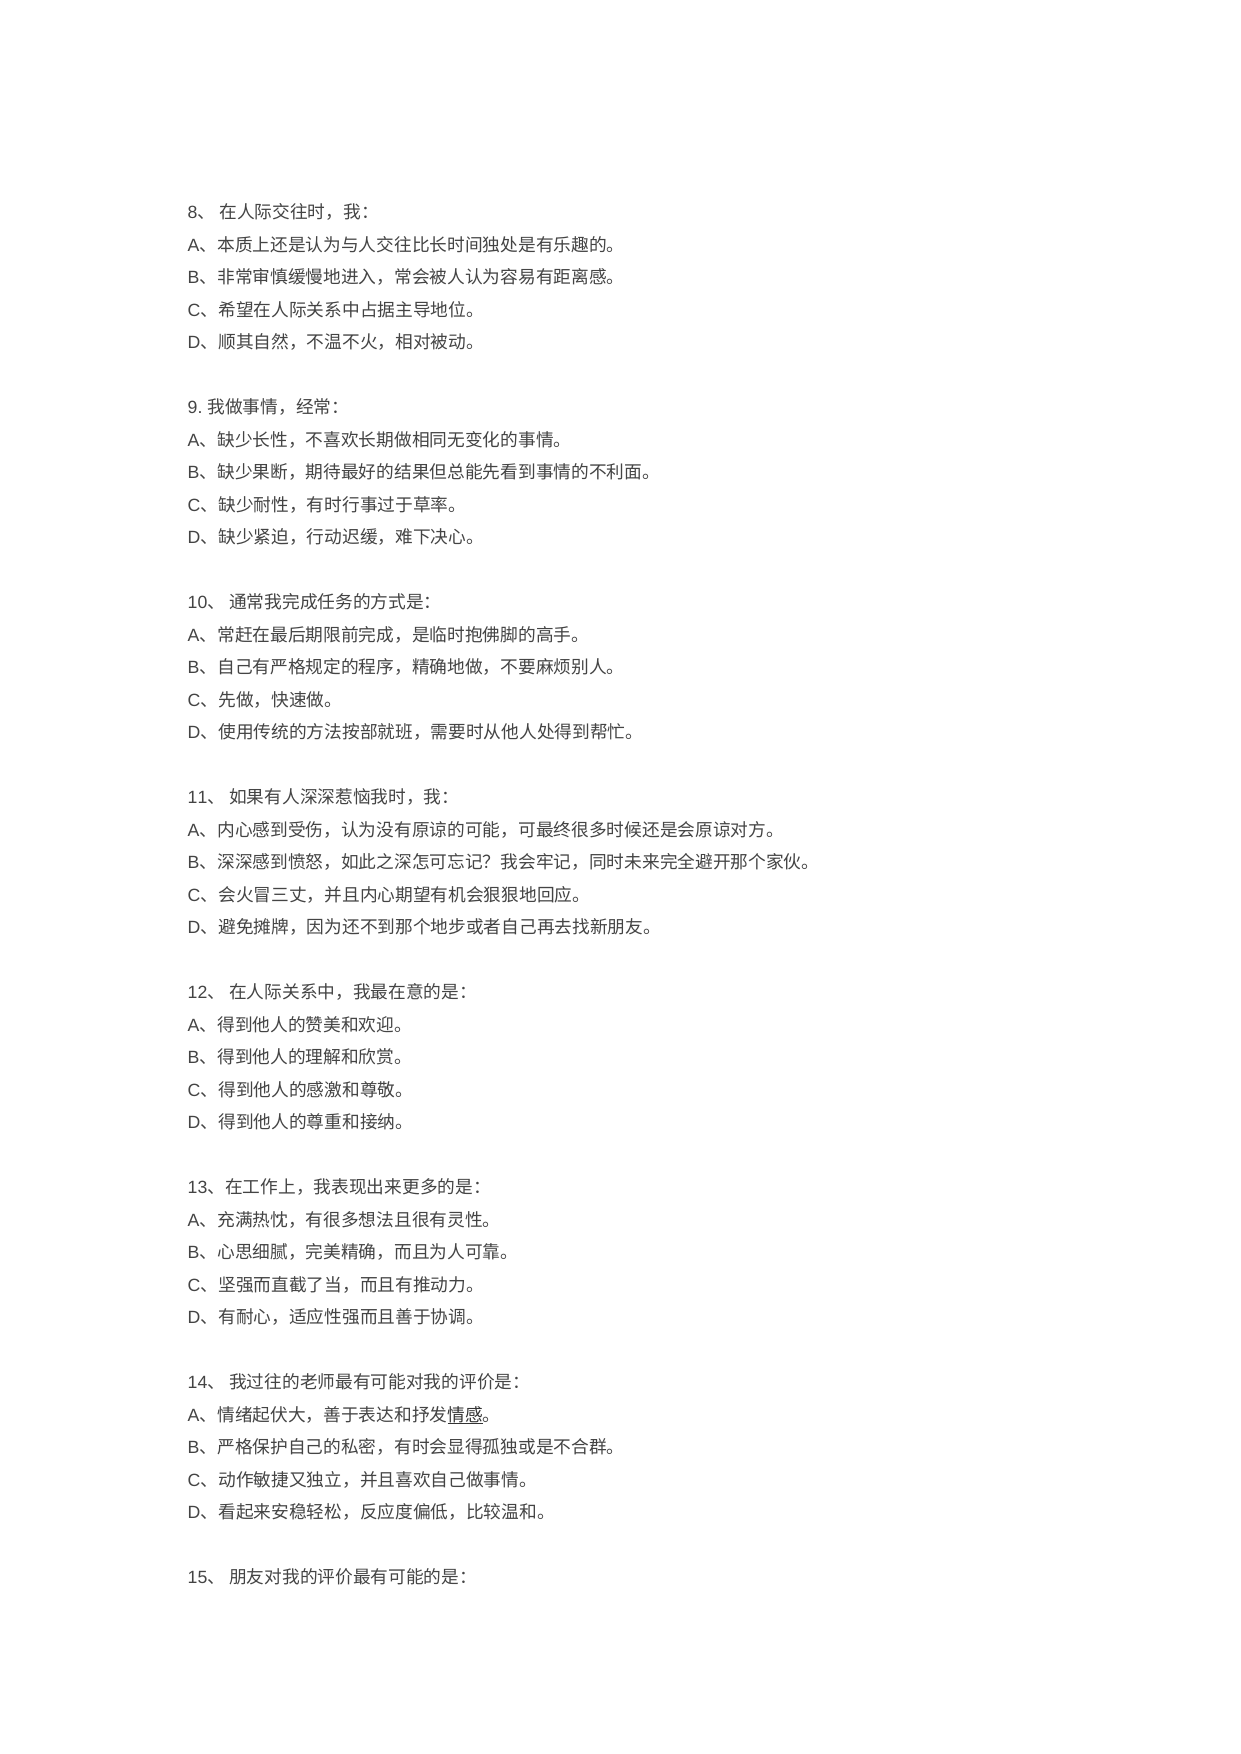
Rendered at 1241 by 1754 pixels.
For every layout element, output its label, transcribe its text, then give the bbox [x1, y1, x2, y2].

text 8、 在人际交往时，我： A、本质上还是认为与人交往比长时间独处是有乐趣的。 B、非常审慎缓慢地进入，常会被人认为容易有距离感。 C、希望在人际关系中占据主导地位。 D、顺其自然，不温不火，相对被动。 [187, 162, 1053, 357]
text 13、在工作上，我表现出来更多的是： A、充满热忱，有很多想法且很有灵性。 B、心思细腻，完美精确，而且为人可靠。 C、坚强而直截了当，而且有推动力。 D、有耐心，适应性强而且善于协调。 [187, 1137, 1053, 1332]
text 12、 在人际关系中，我最在意的是： A、得到他人的赞美和欢迎。 B、得到他人的理解和欣赏。 C、得到他人的感激和尊敬。 D、得到他人的尊重和接纳。 [187, 942, 1053, 1137]
text 10、 通常我完成任务的方式是： A、常赶在最后期限前完成，是临时抱佛脚的高手。 B、自己有严格规定的程序，精确地做，不要麻烦别人。 C、先做，快速做。 D、使用传统的方法按部就班，需要时从他人处得到帮忙。 [187, 552, 1053, 747]
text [187, 1527, 1053, 1592]
text 11、 如果有人深深惹恼我时，我： A、内心感到受伤，认为没有原谅的可能，可最终很多时候还是会原谅对方。 B、深深感到愤怒，如此之深怎可忘记？我会牢记，同时未来完全避开那个家伙。 C、会火冒三丈，并且内心期望有机会狠狠地回应。 D、避免摊牌，因为还不到那个地步或者自己再去找新朋友。 [187, 747, 1053, 942]
text 9. 我做事情，经常： A、缺少长性，不喜欢长期做相同无变化的事情。 B、缺少果断，期待最好的结果但总能先看到事情的不利面。 C、缺少耐性，有时行事过于草率。 D、缺少紧迫，行动迟缓，难下决心。 [187, 357, 1053, 552]
text 14、 我过往的老师最有可能对我的评价是： A、情绪起伏大，善于表达和抒发情感。 B、严格保护自己的私密，有时会显得孤独或是不合群。 C、动作敏捷又独立，并且喜欢自己做事情。 D、看起来安稳轻松，反应度偏低，比较温和。 [187, 1332, 1053, 1527]
